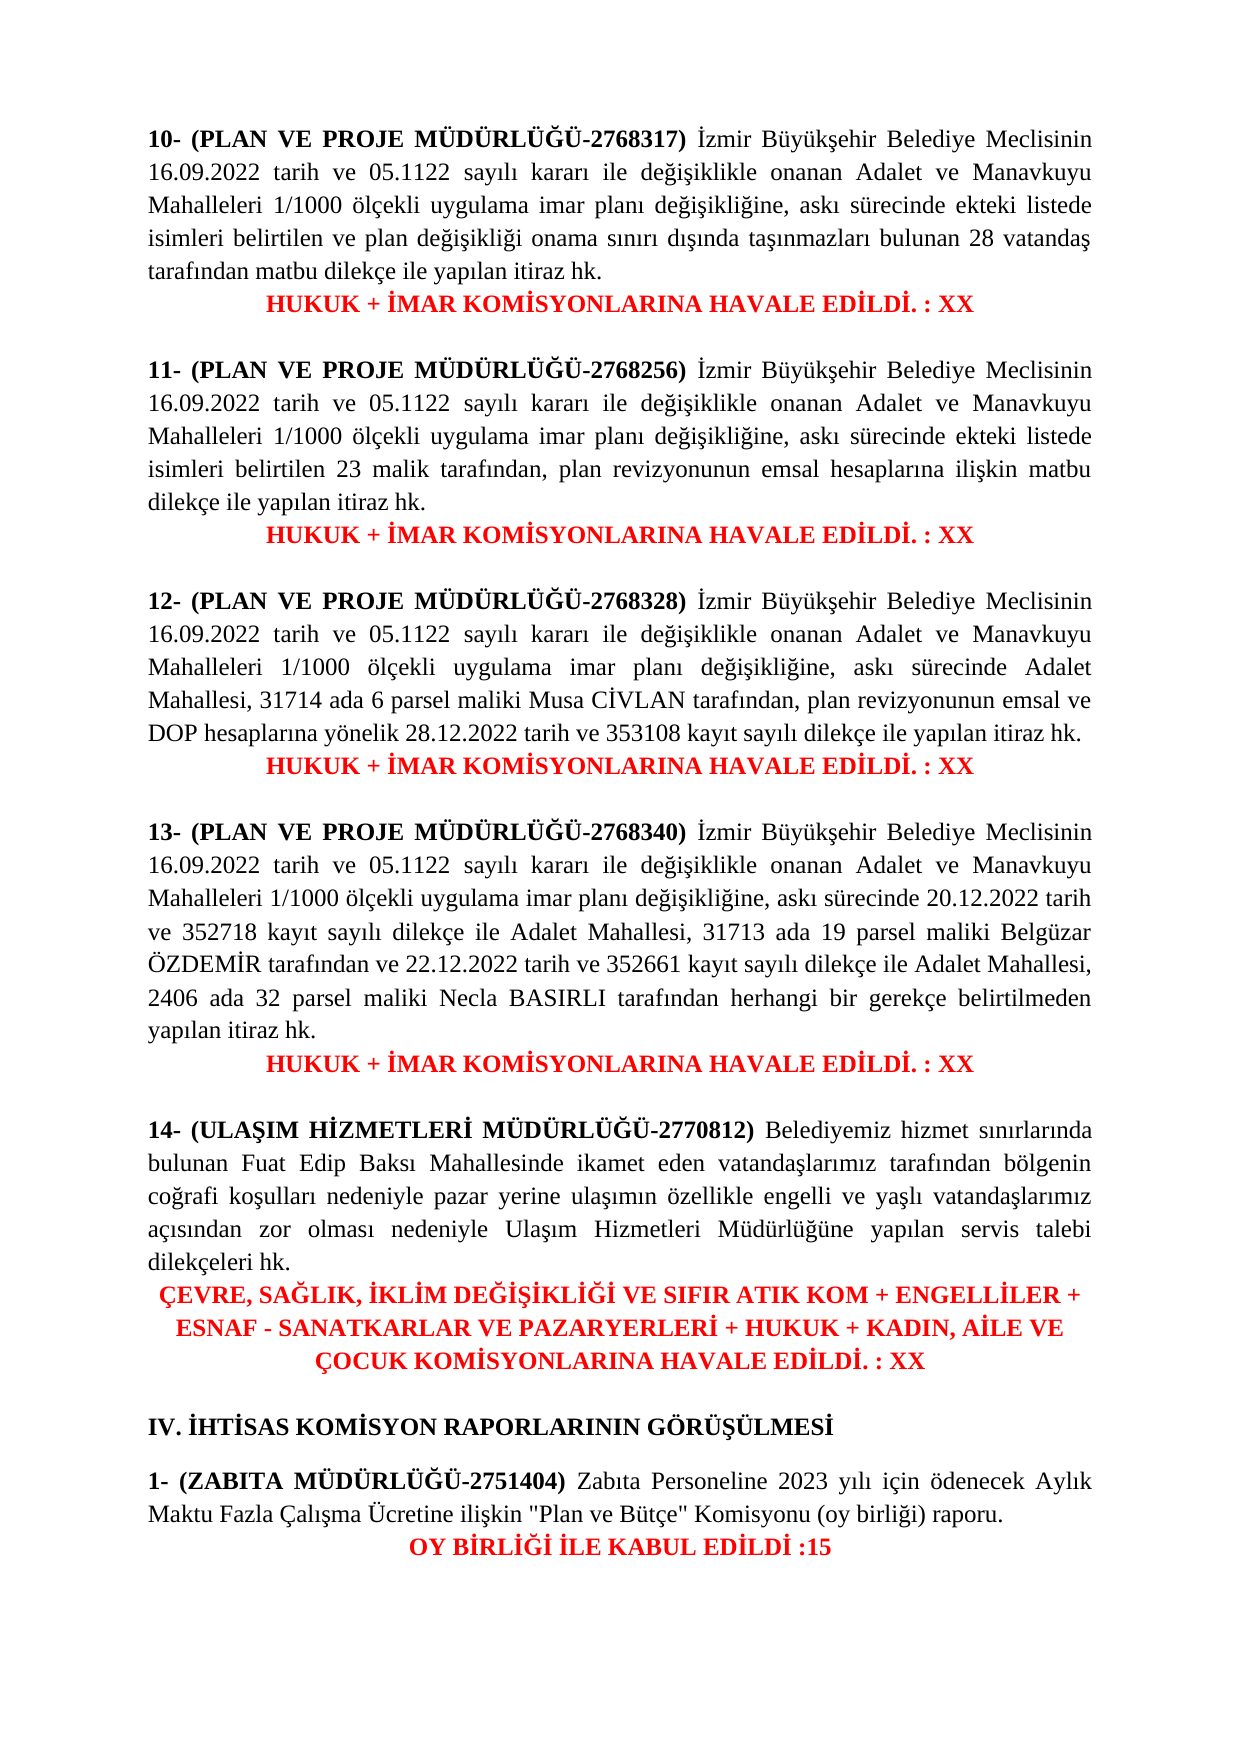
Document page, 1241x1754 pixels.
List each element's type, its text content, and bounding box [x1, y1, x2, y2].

text HUKUK + İMAR KOMİSYONLARINA HAVALE EDİLDİ. : XX [148, 520, 1092, 549]
text 1- (ZABITA MÜDÜRLÜĞÜ-2751404) Zabıta Personeline 2023 yılı için ödenecek Aylık Maktu Fazla Çalışma Ücretine ilişkin "Plan ve Bütçe" Komisyonu (oy birliği) raporu. [148, 1466, 1092, 1527]
text 13- (PLAN VE PROJE MÜDÜRLÜĞÜ-2768340) İzmir Büyükşehir Belediye Meclisinin 16.09.2022 tarih ve 05.1122 sayılı kararı ile değişiklikle onanan Adalet ve Manavkuyu Mahalleleri 1/1000 ölçekli uygulama imar planı değişikliğine, askı sürecinde 20.12.2022 tarih ve 352718 kayıt sayılı dilekçe ile Adalet Mahallesi, 31713 ada 19 parsel maliki Belgüzar ÖZDEMİR tarafından ve 22.12.2022 tarih ve 352661 kayıt sayılı dilekçe ile Adalet Mahallesi, 2406 ada 32 parsel maliki Necla BASIRLI tarafından herhangi bir gerekçe belirtilmeden yapılan itiraz hk. [148, 817, 1092, 1044]
text IV. İHTİSAS KOMİSYON RAPORLARININ GÖRÜŞÜLMESİ [148, 1412, 1092, 1441]
text 12- (PLAN VE PROJE MÜDÜRLÜĞÜ-2768328) İzmir Büyükşehir Belediye Meclisinin 16.09.2022 tarih ve 05.1122 sayılı kararı ile değişiklikle onanan Adalet ve Manavkuyu Mahalleleri 1/1000 ölçekli uygulama imar planı değişikliğine, askı sürecinde Adalet Mahallesi, 31714 ada 6 parsel maliki Musa CİVLAN tarafından, plan revizyonunun emsal ve DOP hesaplarına yönelik 28.12.2022 tarih ve 353108 kayıt sayılı dilekçe ile yapılan itiraz hk. [148, 586, 1092, 747]
text ÇEVRE, SAĞLIK, İKLİM DEĞİŞİKLİĞİ VE SIFIR ATIK KOM + ENGELLİLER + ESNAF - SANATKARLAR VE PAZARYERLERİ + HUKUK + KADIN, AİLE VE ÇOCUK KOMİSYONLARINA HAVALE EDİLDİ. : XX [148, 1280, 1092, 1374]
text OY BİRLİĞİ İLE KABUL EDİLDİ :15 [148, 1532, 1092, 1561]
text HUKUK + İMAR KOMİSYONLARINA HAVALE EDİLDİ. : XX [148, 751, 1092, 780]
text HUKUK + İMAR KOMİSYONLARINA HAVALE EDİLDİ. : XX [148, 1049, 1092, 1077]
text HUKUK + İMAR KOMİSYONLARINA HAVALE EDİLDİ. : XX [148, 289, 1092, 318]
text 14- (ULAŞIM HİZMETLERİ MÜDÜRLÜĞÜ-2770812) Belediyemiz hizmet sınırlarında bulunan Fuat Edip Baksı Mahallesinde ikamet eden vatandaşlarımız tarafından bölgenin coğrafi koşulları nedeniyle pazar yerine ulaşımın özellikle engelli ve yaşlı vatandaşlarımız açısından zor olması nedeniyle Ulaşım Hizmetleri Müdürlüğüne yapılan servis talebi dilekçeleri hk. [148, 1115, 1092, 1276]
text 11- (PLAN VE PROJE MÜDÜRLÜĞÜ-2768256) İzmir Büyükşehir Belediye Meclisinin 16.09.2022 tarih ve 05.1122 sayılı kararı ile değişiklikle onanan Adalet ve Manavkuyu Mahalleleri 1/1000 ölçekli uygulama imar planı değişikliğine, askı sürecinde ekteki listede isimleri belirtilen 23 malik tarafından, plan revizyonunun emsal hesaplarına ilişkin matbu dilekçe ile yapılan itiraz hk. [148, 355, 1092, 516]
text 10- (PLAN VE PROJE MÜDÜRLÜĞÜ-2768317) İzmir Büyükşehir Belediye Meclisinin 16.09.2022 tarih ve 05.1122 sayılı kararı ile değişiklikle onanan Adalet ve Manavkuyu Mahalleleri 1/1000 ölçekli uygulama imar planı değişikliğine, askı sürecinde ekteki listede isimleri belirtilen ve plan değişikliği onama sınırı dışında taşınmazları bulunan 28 vatandaş tarafından matbu dilekçe ile yapılan itiraz hk. [148, 124, 1092, 285]
